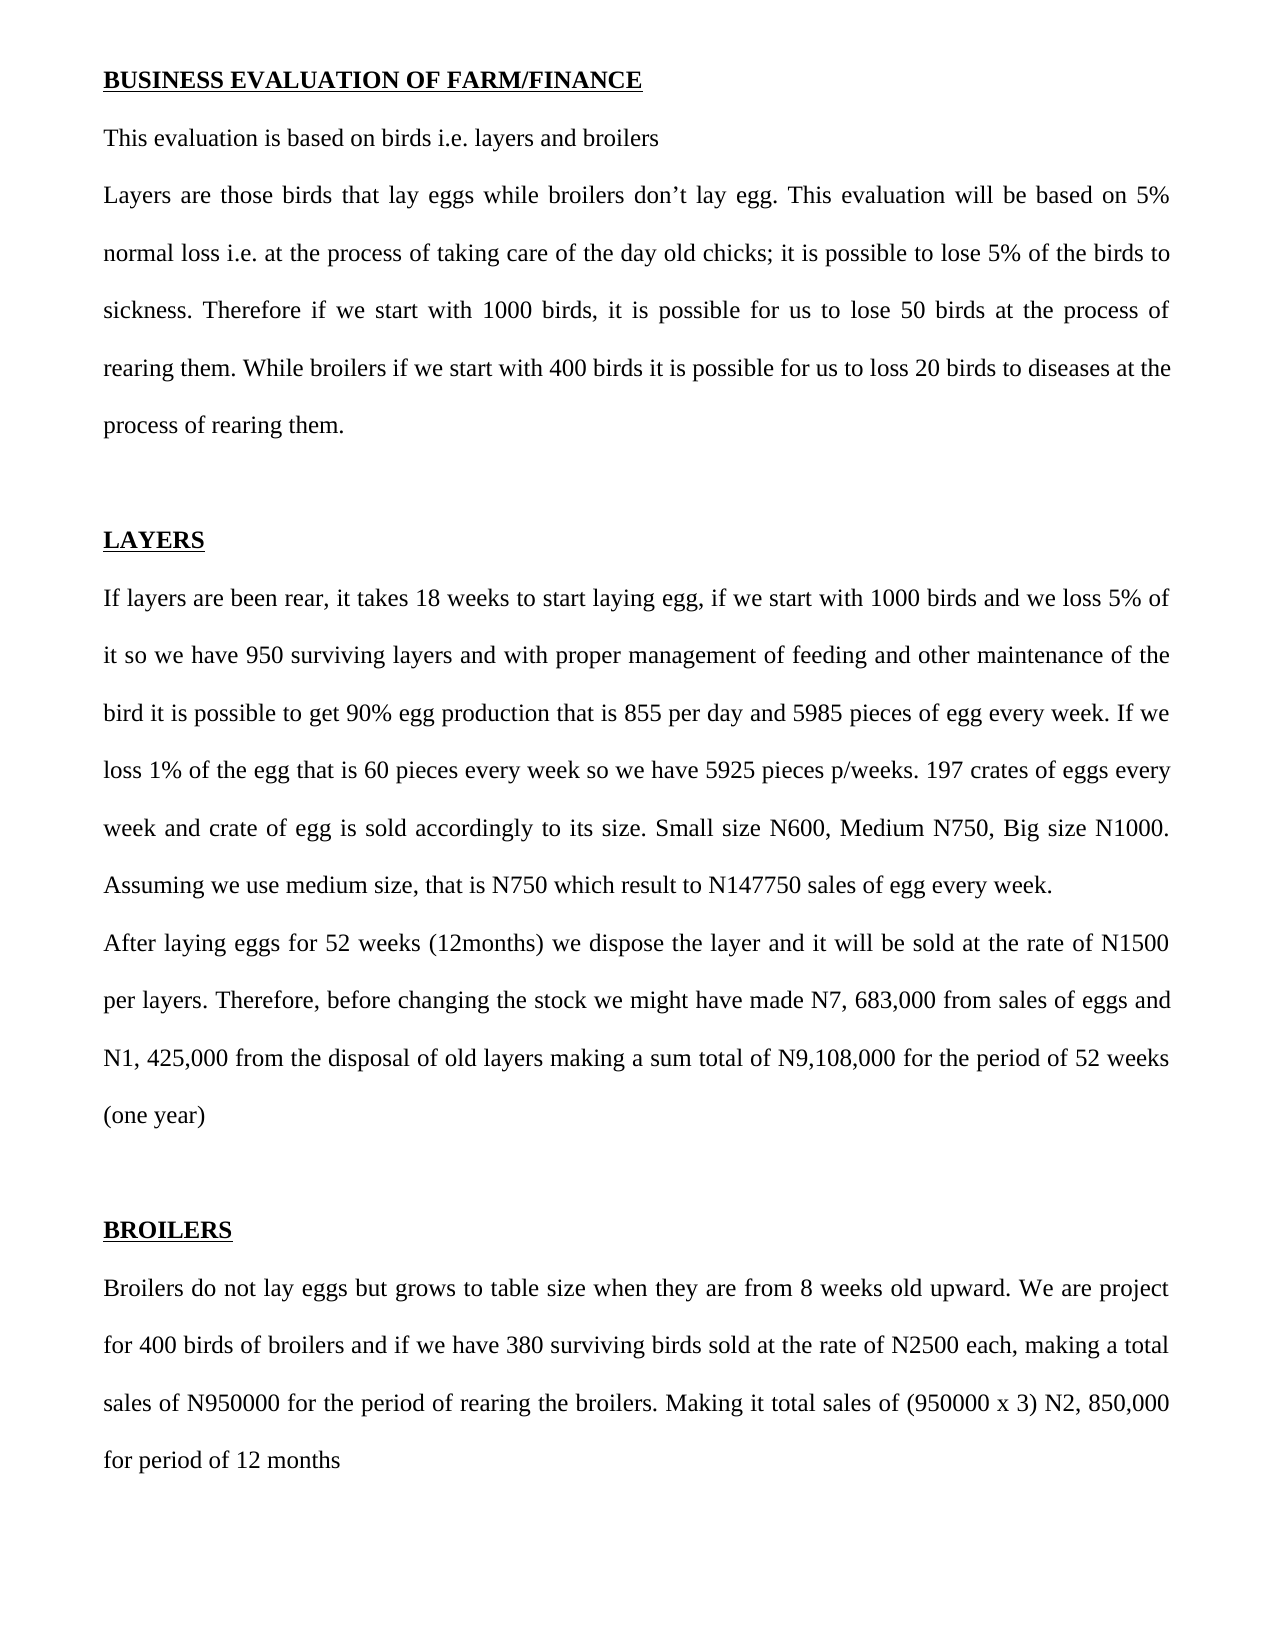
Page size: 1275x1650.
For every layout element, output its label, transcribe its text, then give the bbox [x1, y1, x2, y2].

text BROILERS [103, 1216, 1172, 1244]
text After laying eggs for 52 weeks (12months) we dispose the layer and it will be sold at the rate of N1500 per layers. Therefore, before changing the stock we might have made N7, 683,000 from sales of eggs and N1, 425,000 from the disposal of old layers making a sum total of N9,108,000 for the period of 52 weeks (one year) [103, 928, 1172, 1129]
text Layers are those birds that lay eggs while broilers don’t lay egg. This evaluation will be based on 5% normal loss i.e. at the process of taking care of the day old chicks; it is possible to lose 5% of the birds to sickness. Therefore if we start with 1000 birds, it is possible for us to lose 50 birds at the process of rearing them. While broilers if we start with 400 birds it is possible for us to loss 20 birds to diseases at the process of rearing them. [103, 181, 1172, 439]
text LAYERS [103, 526, 1172, 554]
text BUSINESS EVALUATION OF FARM/FINANCE [103, 66, 1172, 94]
text If layers are been rear, it takes 18 weeks to start laying egg, if we start with 1000 birds and we loss 5% of it so we have 950 surviving layers and with proper management of feeding and other maintenance of the bird it is possible to get 90% egg production that is 855 per day and 5985 pieces of egg every week. If we loss 1% of the egg that is 60 pieces every week so we have 5925 pieces p/weeks. 197 crates of eggs every week and crate of egg is sold accordingly to its size. Small size N600, Medium N750, Big size N1000. Assuming we use medium size, that is N750 which result to N147750 sales of egg every week. [103, 583, 1172, 899]
text Broilers do not lay eggs but grows to table size when they are from 8 weeks old upward. We are project for 400 birds of broilers and if we have 380 surviving birds sold at the rate of N2500 each, making a total sales of N950000 for the period of rearing the broilers. Making it total sales of (950000 x 3) N2, 850,000 for period of 12 months [103, 1273, 1172, 1474]
text This evaluation is based on birds i.e. layers and broilers [103, 123, 1172, 152]
